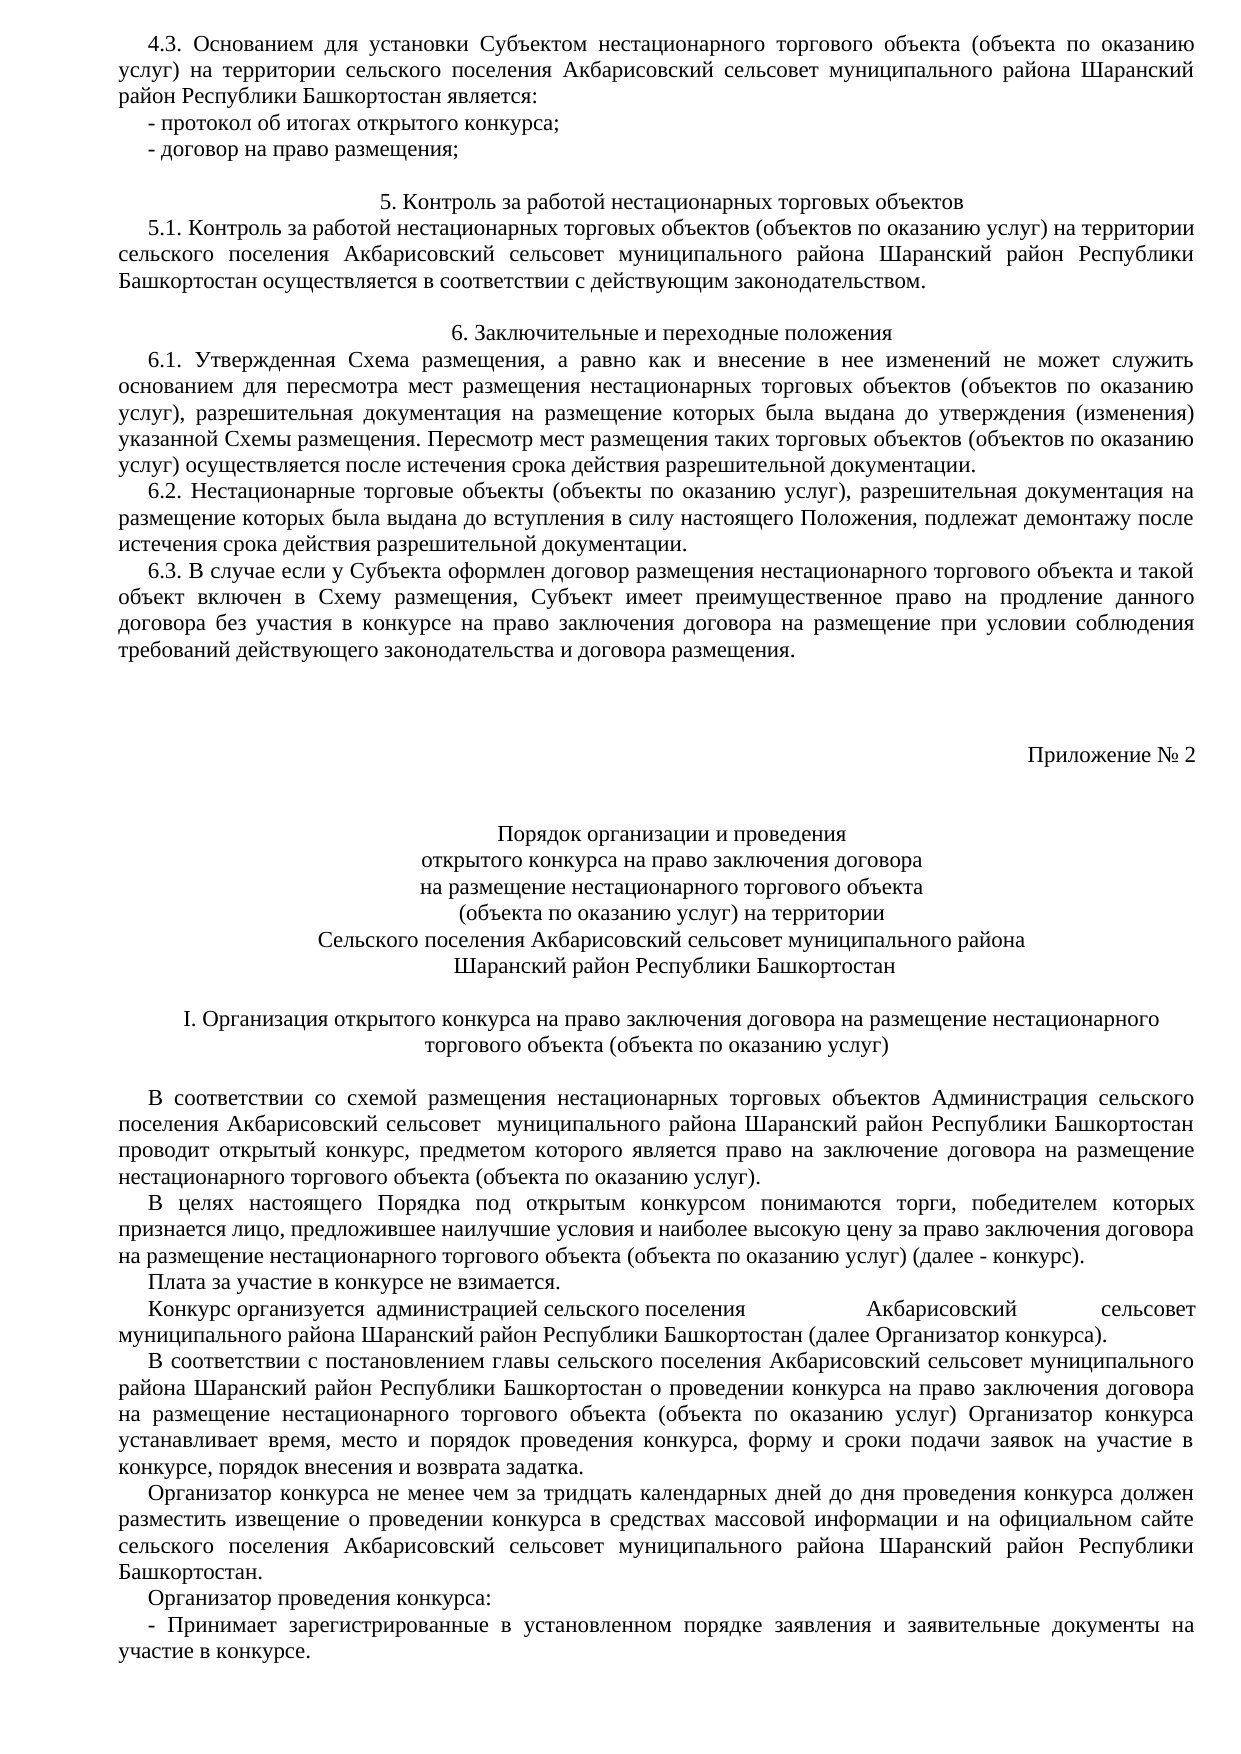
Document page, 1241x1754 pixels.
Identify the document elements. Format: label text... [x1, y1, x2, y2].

text 4.3. Основанием для установки Субъектом нестационарного торгового объекта (объекта по оказанию услуг) на территории сельского поселения Акбарисовский сельсовет муниципального района Шаранский район Республики Башкортостан является: [118, 29, 1196, 109]
text - договор на право размещения; [118, 135, 1196, 161]
text Плата за участие в конкурсе не взимается. [118, 1268, 1196, 1294]
text Приложение № 2 [118, 741, 1196, 767]
text I. Организация открытого конкурса на право заключения договора на размещение нестационарного торгового объекта (объекта по оказанию услуг) [118, 1005, 1196, 1057]
text В соответствии со схемой размещения нестационарных торговых объектов Администрация сельского поселения Акбарисовский сельсовет муниципального района Шаранский район Республики Башкортостан проводит открытый конкурс, предметом которого является право на заключение договора на размещение нестационарного торгового объекта (объекта по оказанию услуг). [118, 1084, 1196, 1189]
text - протокол об итогах открытого конкурса; [118, 109, 1196, 135]
text открытого конкурса на право заключения договора [118, 847, 1196, 873]
text Организатор конкурса не менее чем за тридцать календарных дней до дня проведения конкурса должен разместить извещение о проведении конкурса в средствах массовой информации и на официальном сайте сельского поселения Акбарисовский сельсовет муниципального района Шаранский район Республики Башкортостан. [118, 1479, 1196, 1584]
text Шаранский район Республики Башкортостан [118, 952, 1196, 978]
text Конкурс организуется администрацией сельского поселения Акбарисовский сельсовет муниципального района Шаранский район Республики Башкортостан (далее Организатор конкурса). [118, 1294, 1196, 1347]
text 6.1. Утвержденная Схема размещения, а равно как и внесение в нее изменений не может служить основанием для пересмотра мест размещения нестационарных торговых объектов (объектов по оказанию услуг), разрешительная документация на размещение которых была выдана до утверждения (изменения) указанной Схемы размещения. Пересмотр мест размещения таких торговых объектов (объектов по оказанию услуг) осуществляется после истечения срока действия разрешительной документации. [118, 346, 1196, 478]
text 6.2. Нестационарные торговые объекты (объекты по оказанию услуг), разрешительная документация на размещение которых была выдана до вступления в силу настоящего Положения, подлежат демонтажу после истечения срока действия разрешительной документации. [118, 478, 1196, 557]
text 5. Контроль за работой нестационарных торговых объектов [118, 188, 1196, 214]
text 5.1. Контроль за работой нестационарных торговых объектов (объектов по оказанию услуг) на территории сельского поселения Акбарисовский сельсовет муниципального района Шаранский район Республики Башкортостан осуществляется в соответствии с действующим законодательством. [118, 214, 1196, 293]
text Сельского поселения Акбарисовский сельсовет муниципального района [118, 926, 1196, 952]
text (объекта по оказанию услуг) на территории [118, 899, 1196, 926]
text 6. Заключительные и переходные положения [118, 319, 1196, 346]
text Порядок организации и проведения [118, 820, 1196, 847]
text - Принимает зарегистрированные в установленном порядке заявления и заявительные документы на участие в конкурсе. [118, 1611, 1196, 1663]
text Организатор проведения конкурса: [118, 1584, 1196, 1611]
text на размещение нестационарного торгового объекта [118, 873, 1196, 899]
text В целях настоящего Порядка под открытым конкурсом понимаются торги, победителем которых признается лицо, предложившее наилучшие условия и наиболее высокую цену за право заключения договора на размещение нестационарного торгового объекта (объекта по оказанию услуг) (далее - конкурс). [118, 1189, 1196, 1268]
text 6.3. В случае если у Субъекта оформлен договор размещения нестационарного торгового объекта и такой объект включен в Схему размещения, Субъект имеет преимущественное право на продление данного договора без участия в конкурсе на право заключения договора на размещение при условии соблюдения требований действующего законодательства и договора размещения. [118, 557, 1196, 662]
text В соответствии с постановлением главы сельского поселения Акбарисовский сельсовет муниципального района Шаранский район Республики Башкортостан о проведении конкурса на право заключения договора на размещение нестационарного торгового объекта (объекта по оказанию услуг) Организатор конкурса устанавливает время, место и порядок проведения конкурса, форму и сроки подачи заявок на участие в конкурсе, порядок внесения и возврата задатка. [118, 1347, 1196, 1479]
